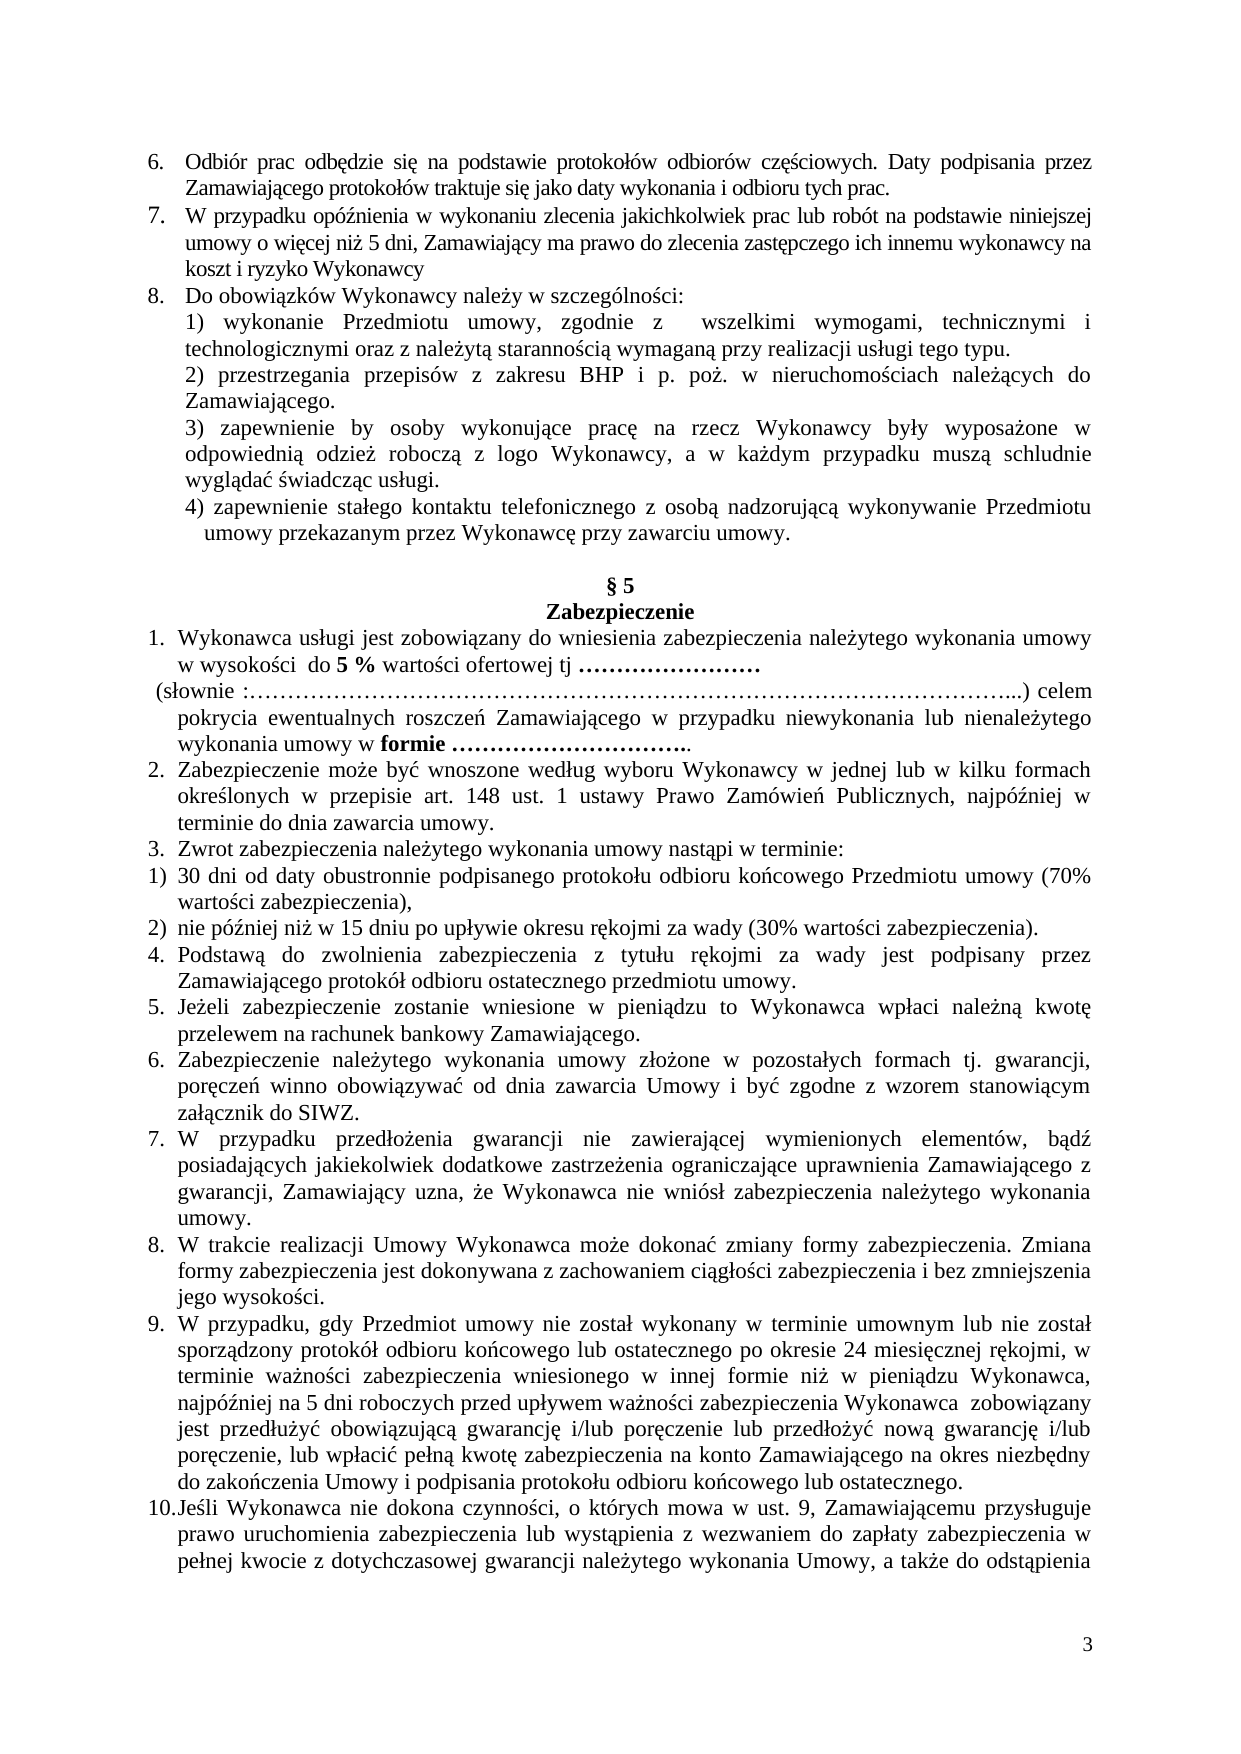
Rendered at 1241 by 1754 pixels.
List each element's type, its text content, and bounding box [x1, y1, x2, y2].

text 2) przestrzegania przepisów z zakresu BHP i p. poż. w nieruchomościach należących do Zamawiającego. [185, 361, 1092, 414]
list Jeżeli zabezpieczenie zostanie wniesione w pieniądzu to Wykonawca wpłaci należną kwotę przelewem na rachunek bankowy Zamawiającego. [148, 993, 1092, 1046]
list W trakcie realizacji Umowy Wykonawca może dokonać zmiany formy zabezpieczenia. Zmiana formy zabezpieczenia jest dokonywana z zachowaniem ciągłości zabezpieczenia i bez zmniejszenia jego wysokości. [148, 1231, 1092, 1310]
text 3) zapewnienie by osoby wykonujące pracę na rzecz Wykonawcy były wyposażone w odpowiednią odzież roboczą z logo Wykonawcy, a w każdym przypadku muszą schludnie wyglądać świadcząc usługi. [185, 414, 1092, 493]
text 1) wykonanie Przedmiotu umowy, zgodnie z wszelkimi wymogami, technicznymi i technologicznymi oraz z należytą starannością wymaganą przy realizacji usługi tego typu. [185, 308, 1092, 361]
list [148, 1494, 1092, 1573]
list W przypadku przedłożenia gwarancji nie zawierającej wymienionych elementów, bądź posiadających jakiekolwiek dodatkowe zastrzeżenia ograniczające uprawnienia Zamawiającego z gwarancji, Zamawiający uzna, że Wykonawca nie wniósł zabezpieczenia należytego wykonania umowy. [148, 1125, 1092, 1231]
text 1) 30 dni od daty obustronnie podpisanego protokołu odbioru końcowego Przedmiotu umowy (70% wartości zabezpieczenia), [148, 862, 1092, 914]
text (słownie :………………………………………………………………………………………...) celem pokrycia ewentualnych roszczeń Zamawiającego w przypadku niewykonania lub nienależytego wykonania umowy w formie ………………………….. [148, 677, 1092, 756]
text 4) zapewnienie stałego kontaktu telefonicznego z osobą nadzorującą wykonywanie Przedmiotu umowy przekazanym przez Wykonawcę przy zawarciu umowy. [185, 493, 1092, 545]
list Odbiór prac odbędzie się na podstawie protokołów odbiorów częściowych. Daty podpisania przez Zamawiającego protokołów traktuje się jako daty wykonania i odbioru tych prac. [147, 148, 1092, 200]
text Zabezpieczenie [148, 598, 1092, 624]
list Zwrot zabezpieczenia należytego wykonania umowy nastąpi w terminie: [148, 835, 1092, 862]
text § 5 [148, 572, 1092, 598]
list Wykonawca usługi jest zobowiązany do wniesienia zabezpieczenia należytego wykonania umowy w wysokości do 5 % wartości ofertowej tj …………………… [148, 624, 1092, 677]
list Podstawą do zwolnienia zabezpieczenia z tytułu rękojmi za wady jest podpisany przez Zamawiającego protokół odbioru ostatecznego przedmiotu umowy. [148, 941, 1092, 993]
text 2) nie później niż w 15 dniu po upływie okresu rękojmi za wady (30% wartości zabezpieczenia). [148, 914, 1092, 941]
list W przypadku, gdy Przedmiot umowy nie został wykonany w terminie umownym lub nie został sporządzony protokół odbioru końcowego lub ostatecznego po okresie 24 miesięcznej rękojmi, w terminie ważności zabezpieczenia wniesionego w innej formie niż w pieniądzu Wykonawca, najpóźniej na 5 dni roboczych przed upływem ważności zabezpieczenia Wykonawca zobowiązany jest przedłużyć obowiązującą gwarancję i/lub poręczenie lub przedłożyć nową gwarancję i/lub poręczenie, lub wpłacić pełną kwotę zabezpieczenia na konto Zamawiającego na okres niezbędny do zakończenia Umowy i podpisania protokołu odbioru końcowego lub ostatecznego. [148, 1310, 1092, 1494]
list W przypadku opóźnienia w wykonaniu zlecenia jakichkolwiek prac lub robót na podstawie niniejszej umowy o więcej niż 5 dni, Zamawiający ma prawo do zlecenia zastępczego ich innemu wykonawcy na koszt i ryzyko Wykonawcy [147, 200, 1092, 282]
list Zabezpieczenie może być wnoszone według wyboru Wykonawcy w jednej lub w kilku formach określonych w przepisie art. 148 ust. 1 ustawy Prawo Zamówień Publicznych, najpóźniej w terminie do dnia zawarcia umowy. [148, 756, 1092, 835]
list Do obowiązków Wykonawcy należy w szczególności: [147, 282, 1092, 308]
list Zabezpieczenie należytego wykonania umowy złożone w pozostałych formach tj. gwarancji, poręczeń winno obowiązywać od dnia zawarcia Umowy i być zgodne z wzorem stanowiącym załącznik do SIWZ. [148, 1046, 1092, 1125]
